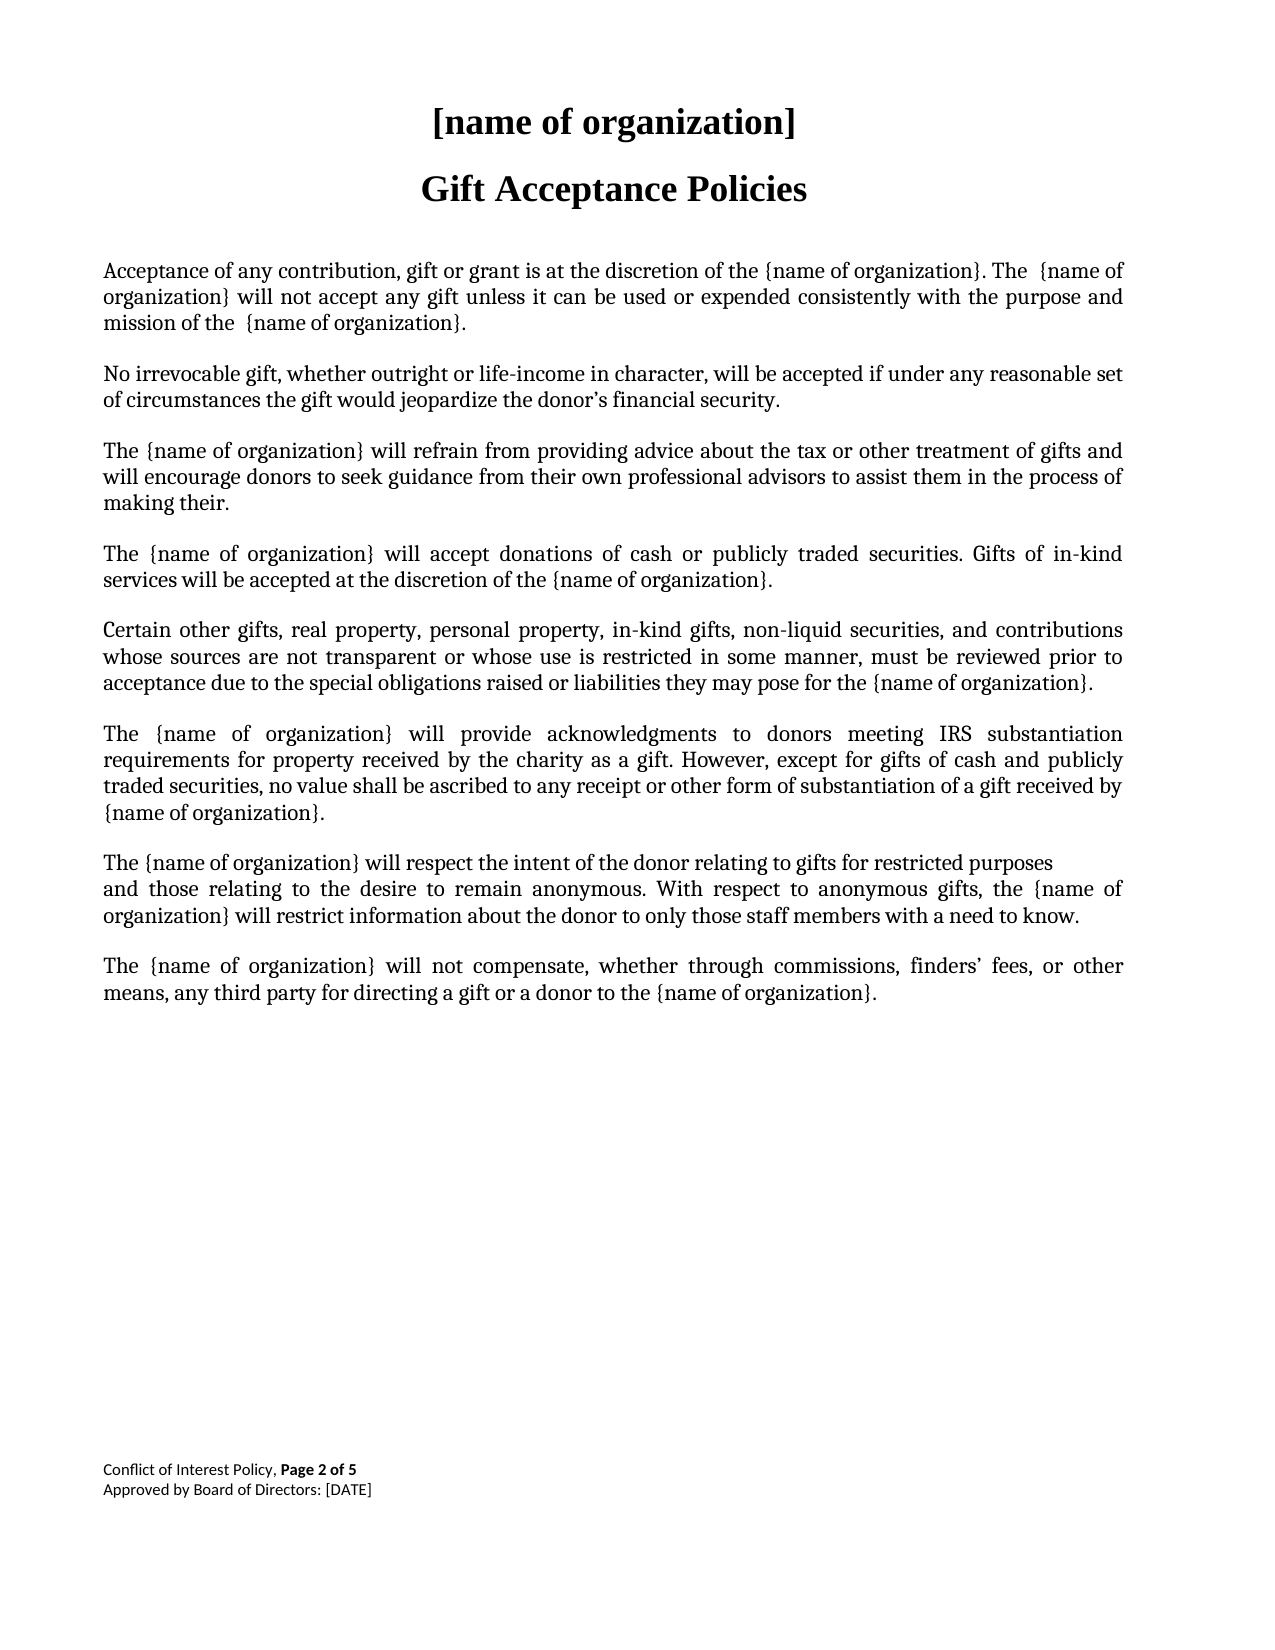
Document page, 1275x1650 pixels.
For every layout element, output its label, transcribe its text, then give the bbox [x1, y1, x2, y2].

text No irrevocable gift, whether outright or life-income in character, will be accepted if under any reasonable set of circumstances the gift would jeopardize the donor’s financial security. [103, 361, 1125, 413]
text The {name of organization} will provide acknowledgments to donors meeting IRS substantiation requirements for property received by the charity as a gift. However, except for gifts of cash and publicly traded securities, no value shall be ascribed to any receipt or other form of substantiation of a gift received by {name of organization}. [103, 720, 1125, 826]
text The {name of organization} will accept donations of cash or publicly traded securities. Gifts of in-kind services will be accepted at the discretion of the {name of organization}. [103, 541, 1125, 593]
text Acceptance of any contribution, gift or grant is at the discretion of the {name of organization}. The {name of organization} will not accept any gift unless it can be used or expended consistently with the purpose and mission of the {name of organization}. [103, 257, 1125, 337]
text The {name of organization} will refrain from providing advice about the tax or other treatment of gifts and will encourage donors to seek guidance from their own professional advisors to assist them in the process of making their. [103, 437, 1125, 516]
text Certain other gifts, real property, personal property, in-kind gifts, non-liquid securities, and contributions whose sources are not transparent or whose use is restricted in some manner, must be reviewed prior to acceptance due to the special obligations raised or liabilities they may pose for the {name of organization}. [103, 617, 1125, 696]
text Gift Acceptance Policies [103, 166, 1125, 209]
text [name of organization] [103, 99, 1125, 142]
text The {name of organization} will not compensate, whether through commissions, finders’ fees, or other means, any third party for directing a gift or a donor to the {name of organization}. [103, 953, 1125, 1006]
text The {name of organization} will respect the intent of the donor relating to gifts for restricted purposes [103, 850, 1125, 876]
text and those relating to the desire to remain anonymous. With respect to anonymous gifts, the {name of organization} will restrict information about the donor to only those staff members with a need to know. [103, 876, 1125, 929]
